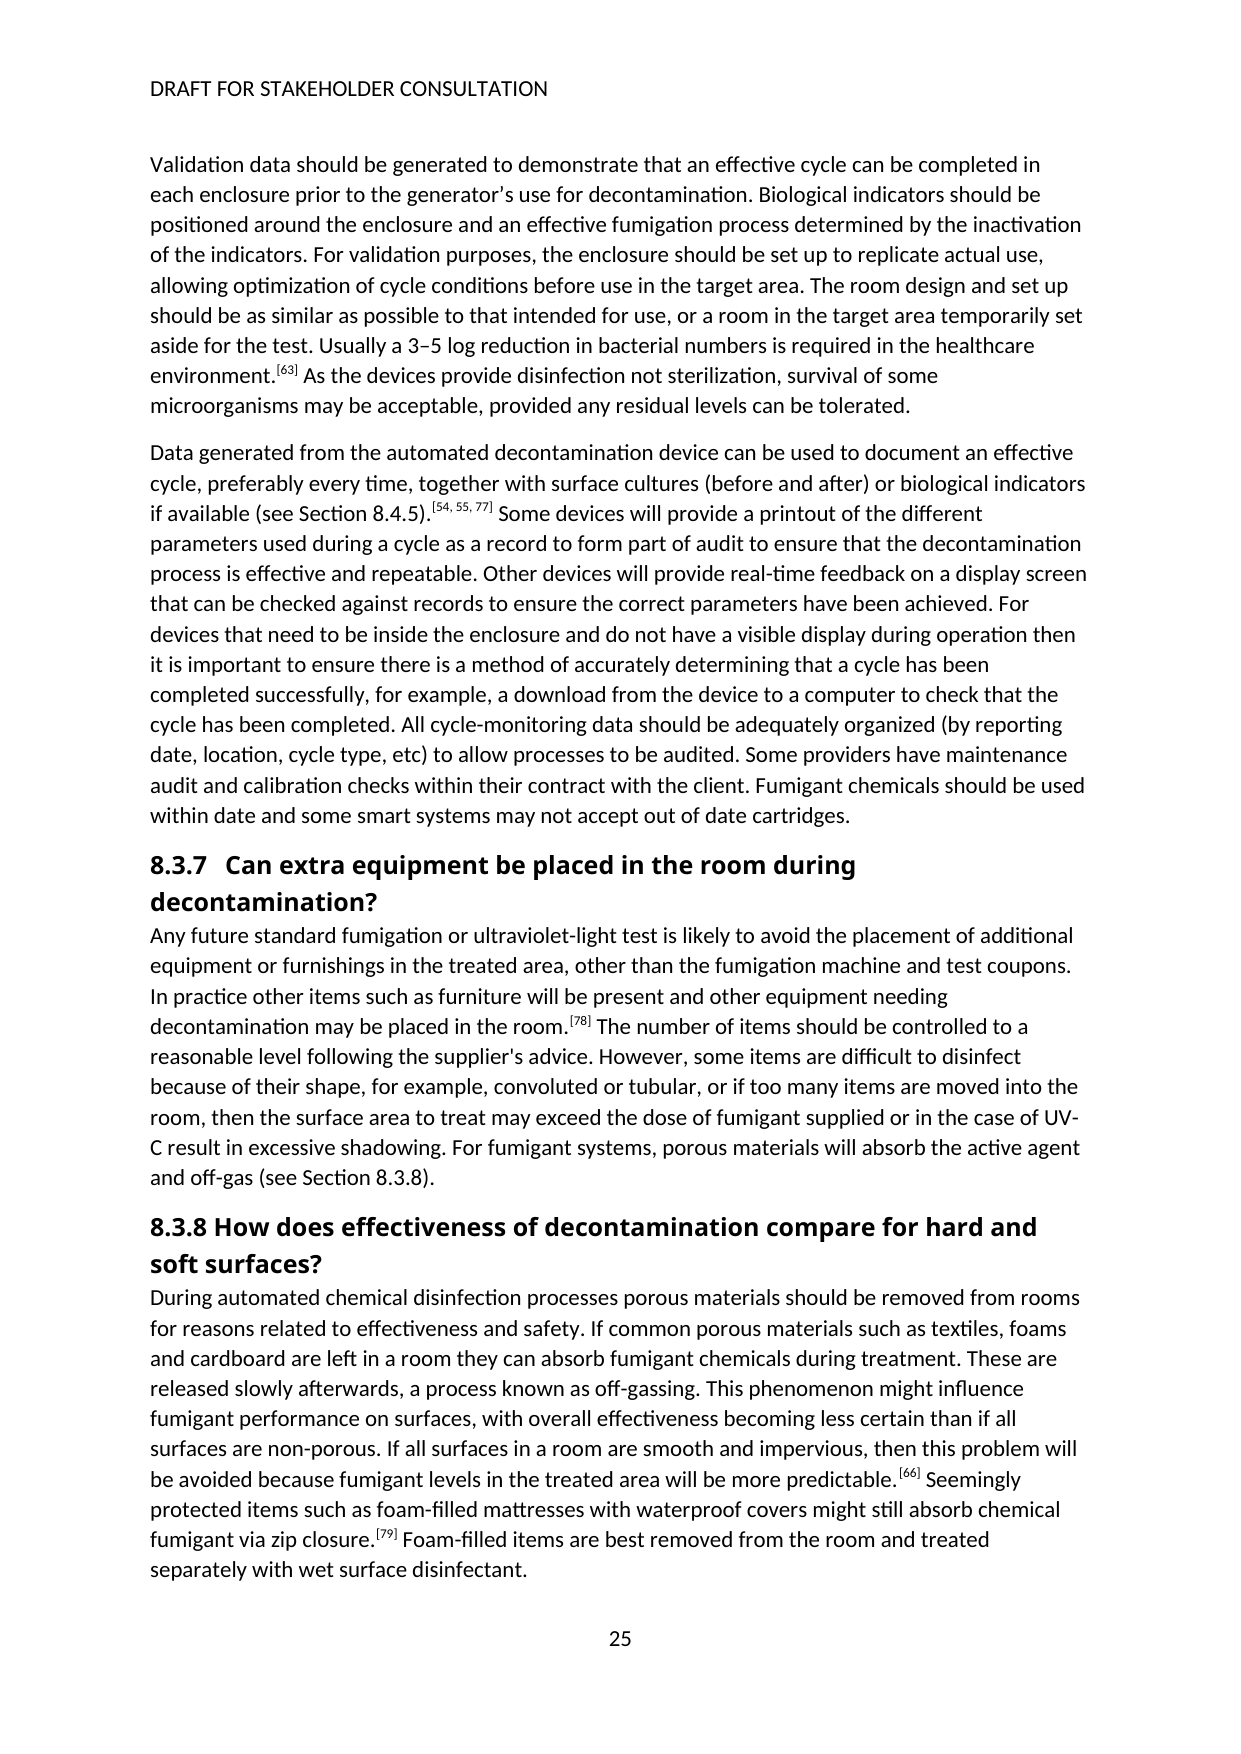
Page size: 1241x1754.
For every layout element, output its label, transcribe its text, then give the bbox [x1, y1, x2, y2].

text Validation data should be generated to demonstrate that an effective cycle can be completed in each enclosure prior to the generator’s use for decontamination. Biological indicators should be positioned around the enclosure and an effective fumigation process determined by the inactivation of the indicators. For validation purposes, the enclosure should be set up to replicate actual use, allowing optimization of cycle conditions before use in the target area. The room design and set up should be as similar as possible to that intended for use, or a room in the target area temporarily set aside for the test. Usually a 3–5 log reduction in bacterial numbers is required in the healthcare environment.[63] As the devices provide disinfection not sterilization, survival of some microorganisms may be acceptable, provided any residual levels can be tolerated. [150, 150, 1090, 420]
subtitle 8.3.8 How does effectiveness of decontamination compare for hard and soft surfaces? [150, 1210, 1090, 1281]
text Any future standard fumigation or ultraviolet-light test is likely to avoid the placement of additional equipment or furnishings in the treated area, other than the fumigation machine and test coupons. In practice other items such as furniture will be present and other equipment needing decontamination may be placed in the room.[78] The number of items should be controlled to a reasonable level following the supplier's advice. However, some items are difficult to disinfect because of their shape, for example, convoluted or tubular, or if too many items are moved into the room, then the surface area to treat may exceed the dose of fumigant supplied or in the case of UV-C result in excessive shadowing. For fumigant systems, porous materials will absorb the active agent and off-gas (see Section 8.3.8). [150, 921, 1090, 1191]
text Data generated from the automated decontamination device can be used to document an effective cycle, preferably every time, together with surface cultures (before and after) or biological indicators if available (see Section 8.4.5).[54, 55, 77] Some devices will provide a printout of the different parameters used during a cycle as a record to form part of audit to ensure that the decontamination process is effective and repeatable. Other devices will provide real-time feedback on a display screen that can be checked against records to ensure the correct parameters have been achieved. For devices that need to be inside the enclosure and do not have a visible display during operation then it is important to ensure there is a method of accurately determining that a cycle has been completed successfully, for example, a download from the device to a computer to check that the cycle has been completed. All cycle-monitoring data should be adequately organized (by reporting date, location, cycle type, etc) to allow processes to be audited. Some providers have maintenance audit and calibration checks within their contract with the client. Fumigant chemicals should be used within date and some smart systems may not accept out of date cartridges. [150, 438, 1090, 829]
text During automated chemical disinfection processes porous materials should be removed from rooms for reasons related to effectiveness and safety. If common porous materials such as textiles, foams and cardboard are left in a room they can absorb fumigant chemicals during treatment. These are released slowly afterwards, a process known as off-gassing. This phenomenon might influence fumigant performance on surfaces, with overall effectiveness becoming less certain than if all surfaces are non-porous. If all surfaces in a room are smooth and impervious, then this problem will be avoided because fumigant levels in the treated area will be more predictable.[66] Seemingly protected items such as foam-filled mattresses with waterproof covers might still absorb chemical fumigant via zip closure.[79] Foam-filled items are best removed from the room and treated separately with wet surface disinfectant. [150, 1283, 1090, 1583]
subtitle 8.3.7 Can extra equipment be placed in the room during decontamination? [150, 848, 1090, 919]
